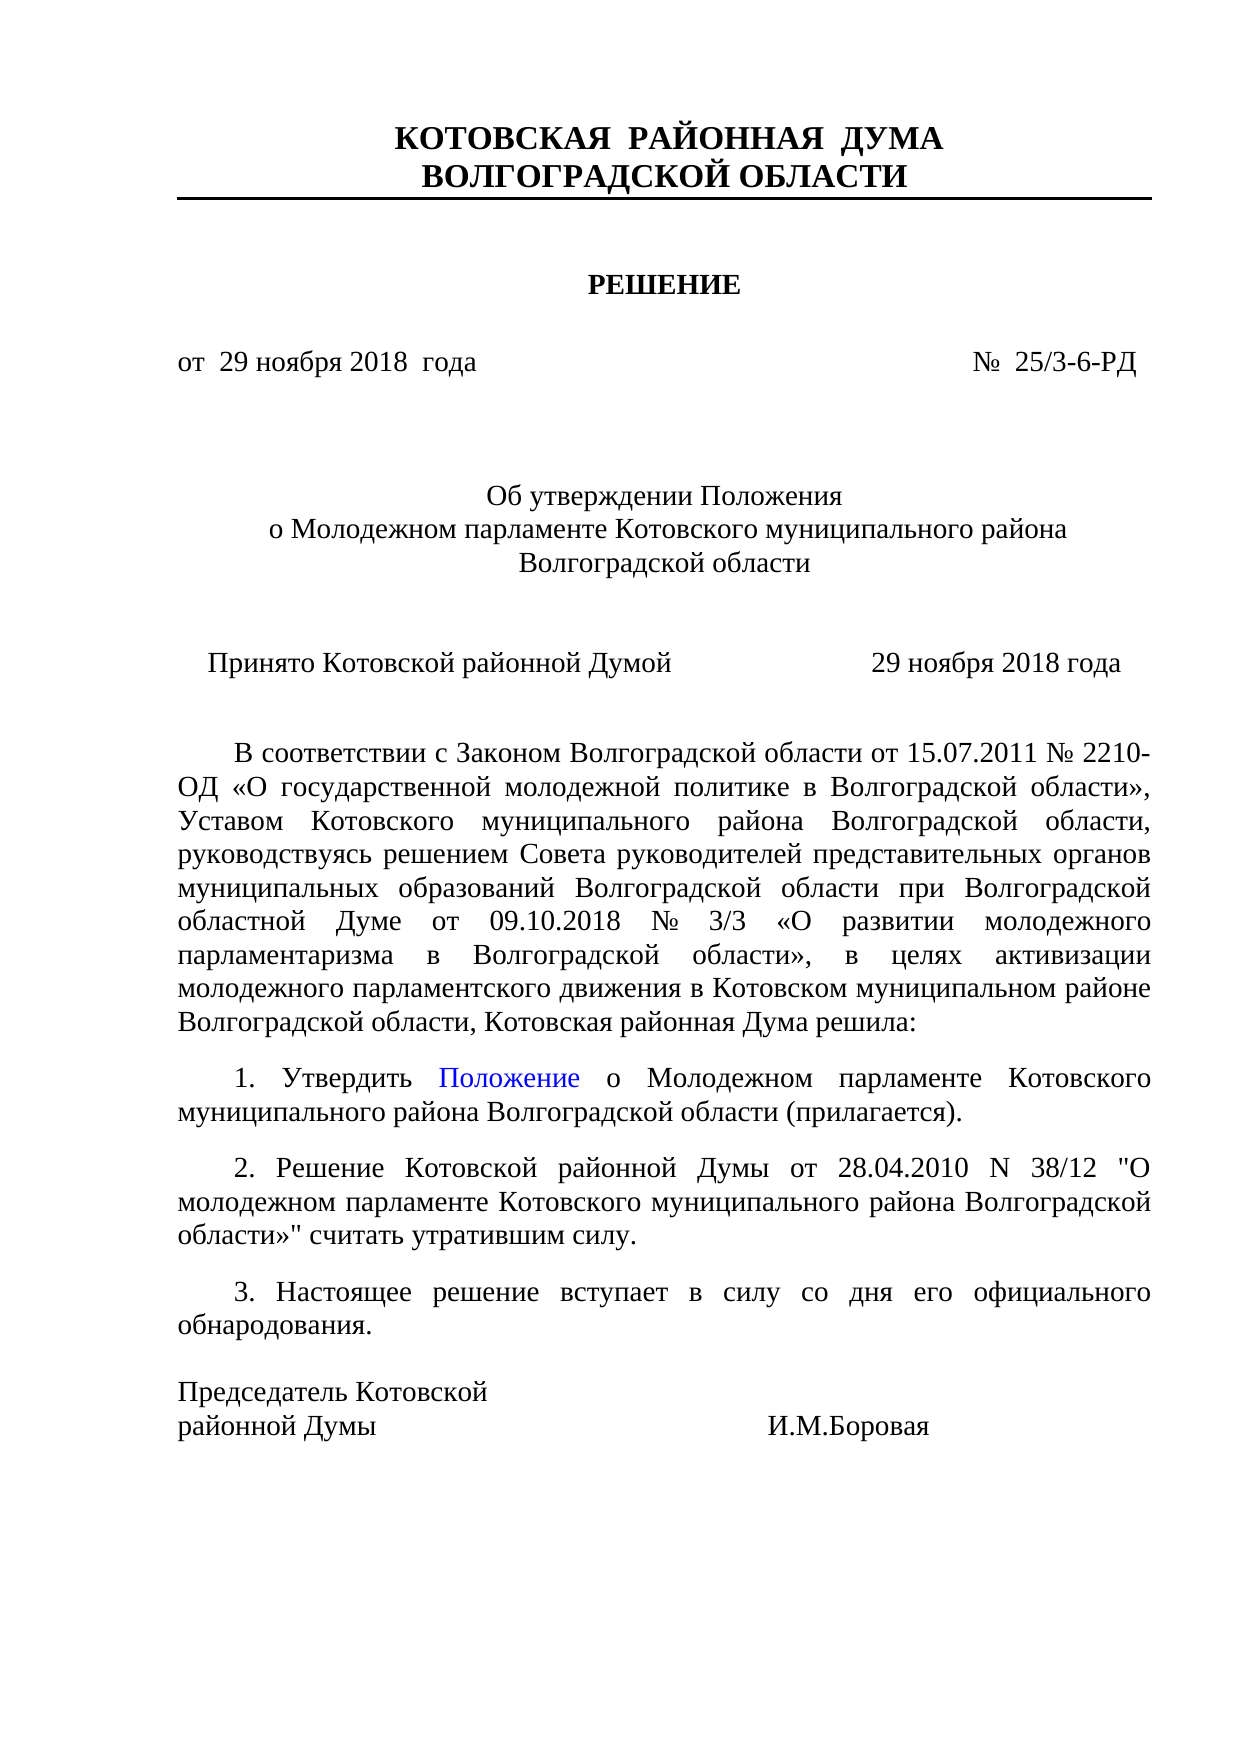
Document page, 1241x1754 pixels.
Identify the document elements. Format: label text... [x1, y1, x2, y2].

text от 29 ноября 2018 года № 25/3-6-РД [177, 344, 1152, 377]
text 1. Утвердить Положение о Молодежном парламенте Котовского муниципального района Волгоградской области (прилагается). [177, 1060, 1152, 1127]
text 3. Настоящее решение вступает в силу со дня его официального обнародования. [177, 1274, 1152, 1341]
text Об утверждении Положения [177, 478, 1152, 511]
text районной Думы И.М.Боровая [177, 1408, 1152, 1442]
text РЕШЕНИЕ [177, 267, 1152, 301]
text КОТОВСКАЯ РАЙОННАЯ ДУМА [177, 118, 1152, 156]
text Волгоградской области [177, 545, 1152, 578]
text Принято Котовской районной Думой 29 ноября 2018 года [177, 646, 1152, 679]
text Председатель Котовской [177, 1374, 1152, 1408]
text 2. Решение Котовской районной Думы от 28.04.2010 N 38/12 "О молодежном парламенте Котовского муниципального района Волгоградской области»" считать утратившим силу. [177, 1150, 1152, 1251]
text В соответствии с Законом Волгоградской области от 15.07.2011 № 2210-ОД «О государственной молодежной политике в Волгоградской области», Уставом Котовского муниципального района Волгоградской области, руководствуясь решением Совета руководителей представительных органов муниципальных образований Волгоградской области при Волгоградской областной Думе от 09.10.2018 № 3/3 «О развитии молодежного парламентаризма в Волгоградской области», в целях активизации молодежного парламентского движения в Котовском муниципальном районе Волгоградской области, Котовская районная Дума решила: [177, 736, 1152, 1037]
text о Молодежном парламенте Котовского муниципального района [177, 511, 1152, 545]
text ВОЛГОГРАДСКОЙ ОБЛАСТИ [177, 156, 1152, 197]
